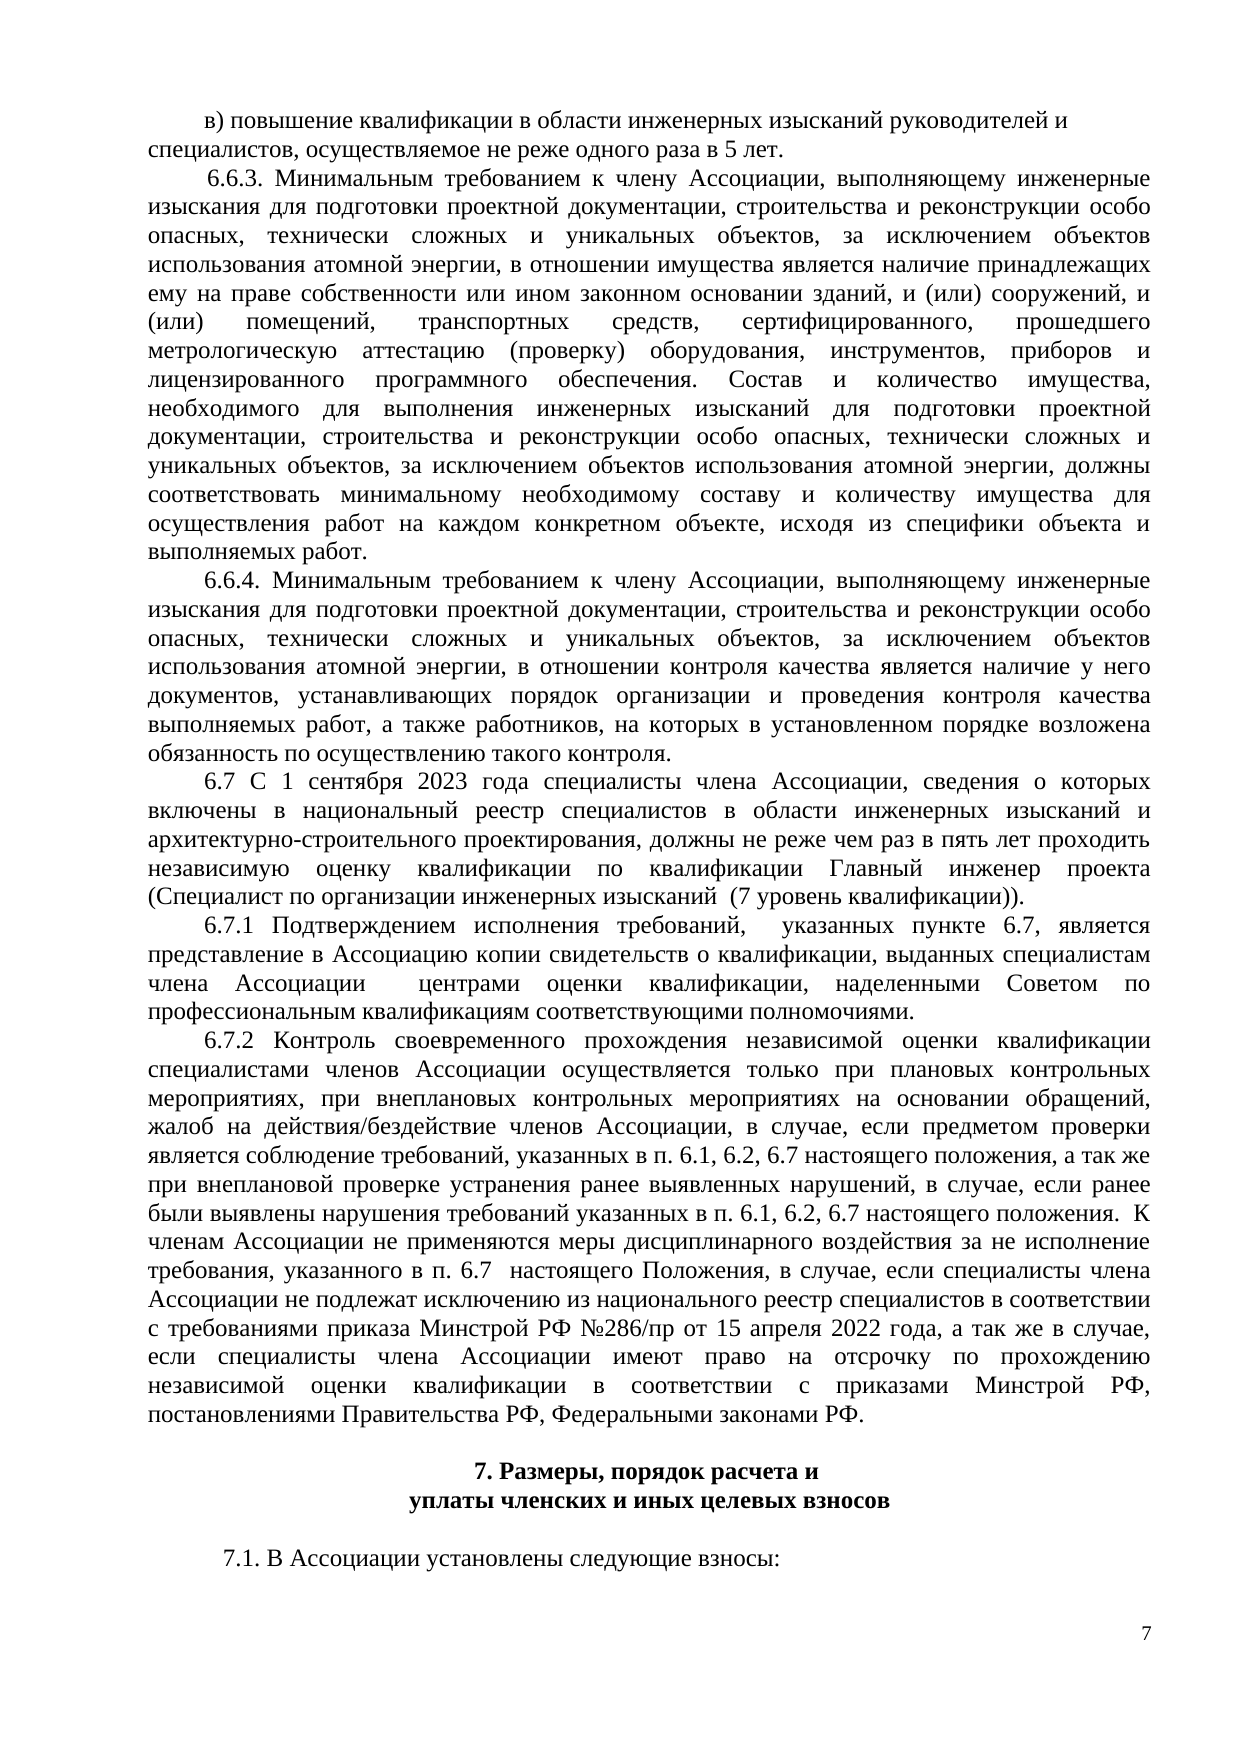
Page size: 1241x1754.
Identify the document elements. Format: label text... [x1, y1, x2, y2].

text 6.7 С 1 сентября 2023 года специалисты члена Ассоциации, сведения о которых включены в национальный реестр специалистов в области инженерных изысканий и архитектурно-строительного проектирования, должны не реже чем раз в пять лет проходить независимую оценку квалификации по квалификации Главный инженер проекта (Специалист по организации инженерных изысканий (7 уровень квалификации)). [148, 766, 1152, 910]
text 6.7.2 Контроль своевременного прохождения независимой оценки квалификации специалистами членов Ассоциации осуществляется только при плановых контрольных мероприятиях, при внеплановых контрольных мероприятиях на основании обращений, жалоб на действия/бездействие членов Ассоциации, в случае, если предметом проверки является соблюдение требований, указанных в п. 6.1, 6.2, 6.7 настоящего положения, а так же при внеплановой проверке устранения ранее выявленных нарушений, в случае, если ранее были выявлены нарушения требований указанных в п. 6.1, 6.2, 6.7 настоящего положения. К членам Ассоциации не применяются меры дисциплинарного воздействия за не исполнение требования, указанного в п. 6.7 настоящего Положения, в случае, если специалисты члена Ассоциации не подлежат исключению из национального реестр специалистов в соответствии с требованиями приказа Минстрой РФ №286/пр от 15 апреля 2022 года, а так же в случае, если специалисты члена Ассоциации имеют право на отсрочку по прохождению независимой оценки квалификации в соответствии с приказами Минстрой РФ, постановлениями Правительства РФ, Федеральными законами РФ. [148, 1025, 1152, 1428]
text 7. Размеры, порядок расчета и уплаты членских и иных целевых взносов [148, 1428, 1152, 1514]
text 6.6.3. Минимальным требованием к члену Ассоциации, выполняющему инженерные изыскания для подготовки проектной документации, строительства и реконструкции особо опасных, технически сложных и уникальных объектов, за исключением объектов использования атомной энергии, в отношении имущества является наличие принадлежащих ему на праве собственности или ином законном основании зданий, и (или) сооружений, и (или) помещений, транспортных средств, сертифицированного, прошедшего метрологическую аттестацию (проверку) оборудования, инструментов, приборов и лицензированного программного обеспечения. Состав и количество имущества, необходимого для выполнения инженерных изысканий для подготовки проектной документации, строительства и реконструкции особо опасных, технически сложных и уникальных объектов, за исключением объектов использования атомной энергии, должны соответствовать минимальному необходимому составу и количеству имущества для осуществления работ на каждом конкретном объекте, исходя из специфики объекта и выполняемых работ. [148, 163, 1152, 565]
text 6.7.1 Подтверждением исполнения требований, указанных пункте 6.7, является представление в Ассоциацию копии свидетельств о квалификации, выданных специалистам члена Ассоциации центрами оценки квалификации, наделенными Советом по профессиональным квалификациям соответствующими полномочиями. [148, 910, 1152, 1025]
text в) повышение квалификации в области инженерных изысканий руководителей и специалистов, осуществляемое не реже одного раза в 5 лет. [148, 105, 1152, 163]
text 6.6.4. Минимальным требованием к члену Ассоциации, выполняющему инженерные изыскания для подготовки проектной документации, строительства и реконструкции особо опасных, технически сложных и уникальных объектов, за исключением объектов использования атомной энергии, в отношении контроля качества является наличие у него документов, устанавливающих порядок организации и проведения контроля качества выполняемых работ, а также работников, на которых в установленном порядке возложена обязанность по осуществлению такого контроля. [148, 565, 1152, 766]
text 7.1. В Ассоциации установлены следующие взносы: [148, 1543, 1152, 1571]
